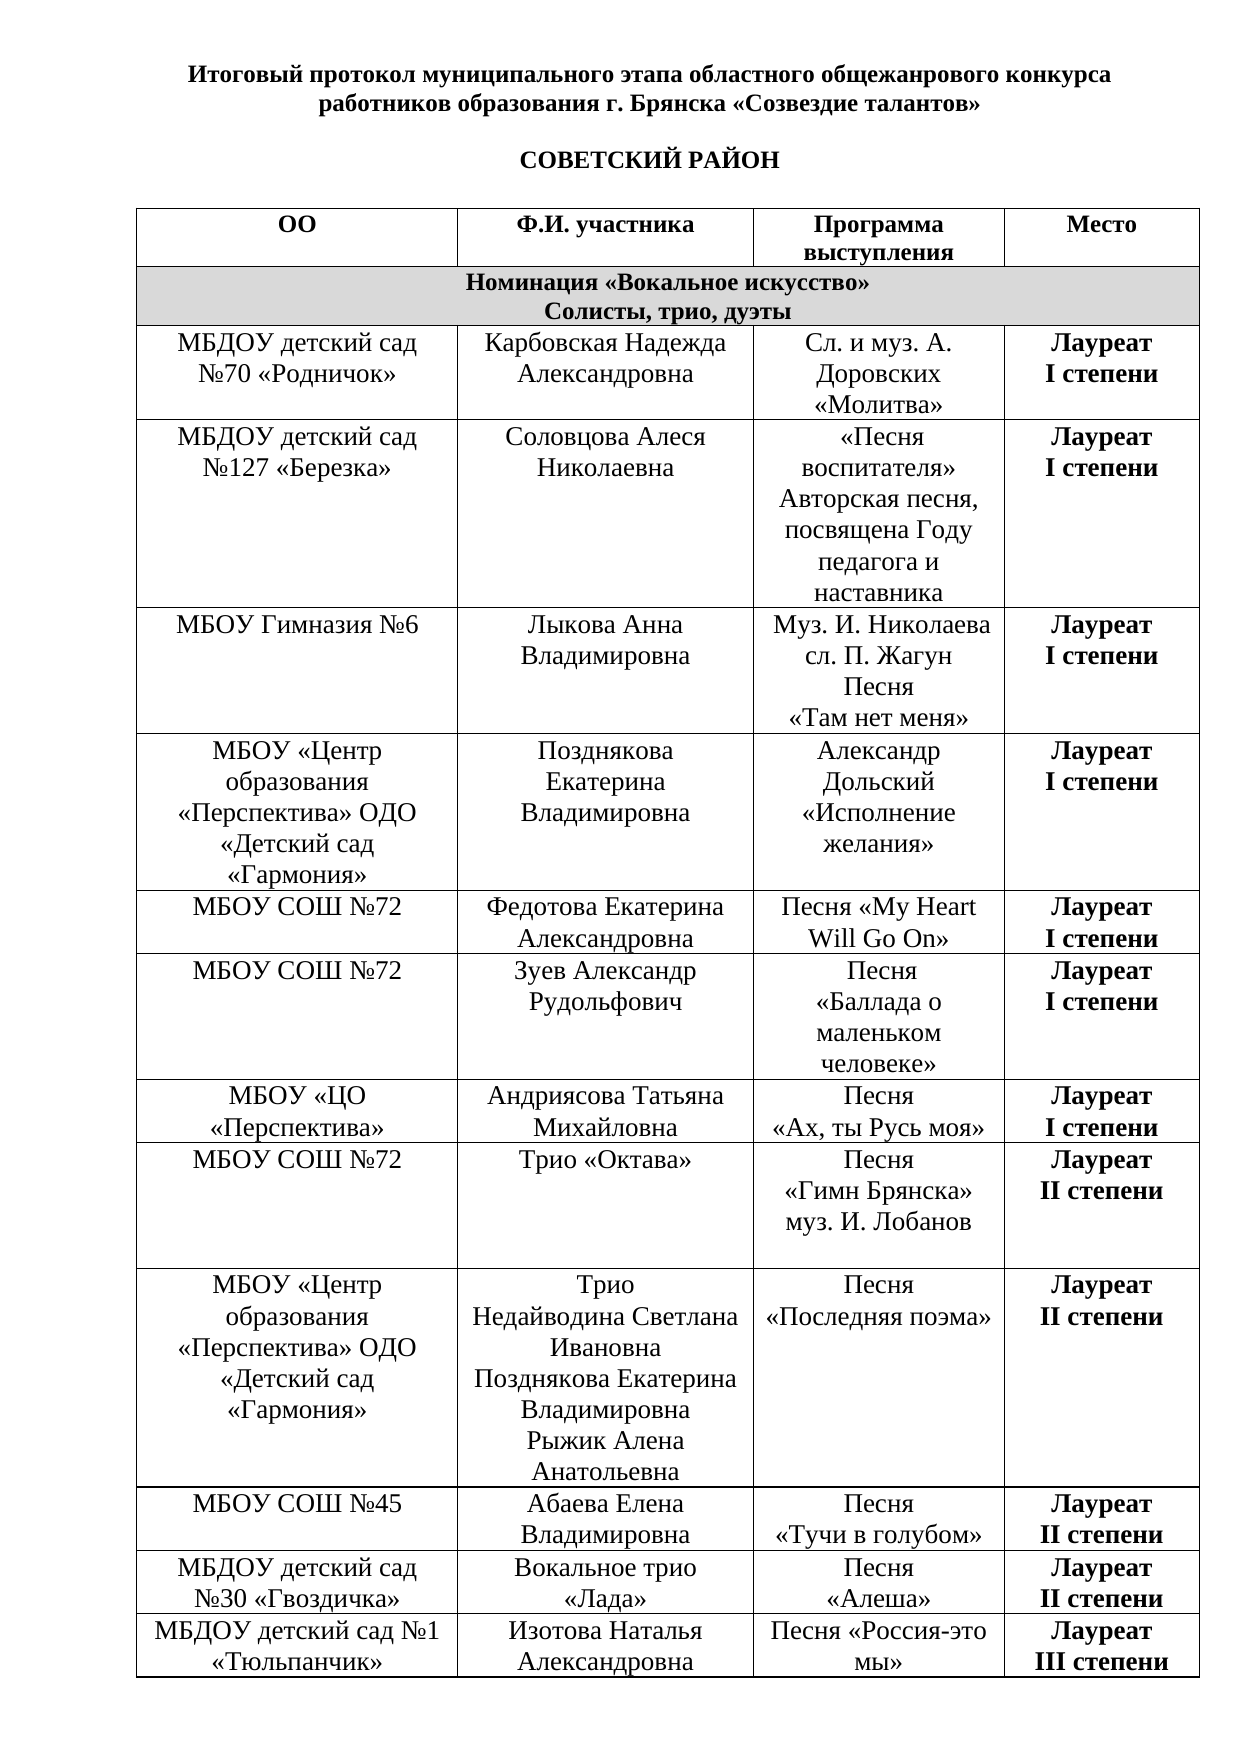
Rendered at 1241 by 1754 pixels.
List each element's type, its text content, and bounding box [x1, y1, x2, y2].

table_cell МБОУ «Центр образования «Перспектива» ОДО «Детский сад «Гармония» [137, 1269, 457, 1486]
table_cell МБДОУ детский сад №1 «Тюльпанчик» [137, 1614, 457, 1676]
table_cell МБДОУ детский сад №70 «Родничок» [137, 326, 457, 419]
table_cell МБДОУ детский сад №30 «Гвоздичка» [137, 1551, 457, 1613]
table_cell Лауреат II степени [1005, 1269, 1199, 1486]
table_cell Лауреат I степени [1005, 734, 1199, 889]
table_cell Лауреат II степени [1005, 1551, 1199, 1613]
table_cell Муз. И. Николаева сл. П. Жагун Песня «Там нет меня» [754, 608, 1004, 733]
table_cell Абаева Елена Владимировна [458, 1488, 753, 1550]
table_cell МБДОУ детский сад №127 «Березка» [137, 420, 457, 607]
table_header Программа выступления [754, 209, 1004, 266]
table_cell Карбовская Надежда Александровна [458, 326, 753, 419]
table_cell Лауреат I степени [1005, 1080, 1199, 1142]
table_cell Соловцова Алеся Николаевна [458, 420, 753, 607]
text СОВЕТСКИЙ РАЙОН [148, 145, 1152, 174]
table_cell Александр Дольский «Исполнение желания» [754, 734, 1004, 889]
text Итоговый протокол муниципального этапа областного общежанрового конкурса работников образования г. Брянска «Созвездие талантов» [148, 59, 1152, 117]
table_cell Песня «Баллада о маленьком человеке» [754, 954, 1004, 1078]
table_header ОО [137, 209, 457, 266]
table_cell Лауреат I степени [1005, 891, 1199, 953]
table_cell МБОУ СОШ №72 [137, 954, 457, 1078]
table_cell МБОУ Гимназия №6 [137, 608, 457, 733]
table_header Ф.И. участника [458, 209, 753, 266]
table_cell «Песня воспитателя» Авторская песня, посвящена Году педагога и наставника [754, 420, 1004, 607]
table_cell Трио Недайводина Светлана Ивановна Позднякова Екатерина Владимировна Рыжик Алена Анатольевна [458, 1269, 753, 1486]
table_cell Зуев Александр Рудольфович [458, 954, 753, 1078]
table_cell МБОУ «ЦО «Перспектива» [137, 1080, 457, 1142]
table_cell Лауреат I степени [1005, 420, 1199, 607]
table_cell Лауреат II степени [1005, 1143, 1199, 1267]
table_cell Песня «Ах, ты Русь моя» [754, 1080, 1004, 1142]
table_cell Изотова Наталья Александровна [458, 1614, 753, 1676]
table_cell МБОУ СОШ №72 [137, 1143, 457, 1267]
table_cell Лауреат I степени [1005, 608, 1199, 733]
table_cell Позднякова Екатерина Владимировна [458, 734, 753, 889]
table_cell Лауреат I степени [1005, 954, 1199, 1078]
table_cell МБОУ СОШ №45 [137, 1488, 457, 1550]
table_cell Песня «Тучи в голубом» [754, 1488, 1004, 1550]
table_cell Лыкова Анна Владимировна [458, 608, 753, 733]
table_cell Номинация «Вокальное искусство» Солисты, трио, дуэты [137, 267, 1199, 325]
table_cell Песня «Россия-это мы» [754, 1614, 1004, 1676]
table_cell Сл. и муз. А. Доровских «Молитва» [754, 326, 1004, 419]
table_cell Федотова Екатерина Александровна [458, 891, 753, 953]
table_cell Трио «Октава» [458, 1143, 753, 1267]
table_cell Вокальное трио «Лада» [458, 1551, 753, 1613]
table_cell Песня «Алеша» [754, 1551, 1004, 1613]
table_cell МБОУ «Центр образования «Перспектива» ОДО «Детский сад «Гармония» [137, 734, 457, 889]
table_cell Андриясова Татьяна Михайловна [458, 1080, 753, 1142]
table_cell Лауреат III степени [1005, 1614, 1199, 1676]
table_cell Песня «My Heart Will Go On» [754, 891, 1004, 953]
table_cell Песня «Последняя поэма» [754, 1269, 1004, 1486]
table_cell Лауреат II степени [1005, 1488, 1199, 1550]
table_cell Лауреат I степени [1005, 326, 1199, 419]
table_cell Песня «Гимн Брянска» муз. И. Лобанов [754, 1143, 1004, 1267]
table_header Место [1005, 209, 1199, 266]
table_cell МБОУ СОШ №72 [137, 891, 457, 953]
